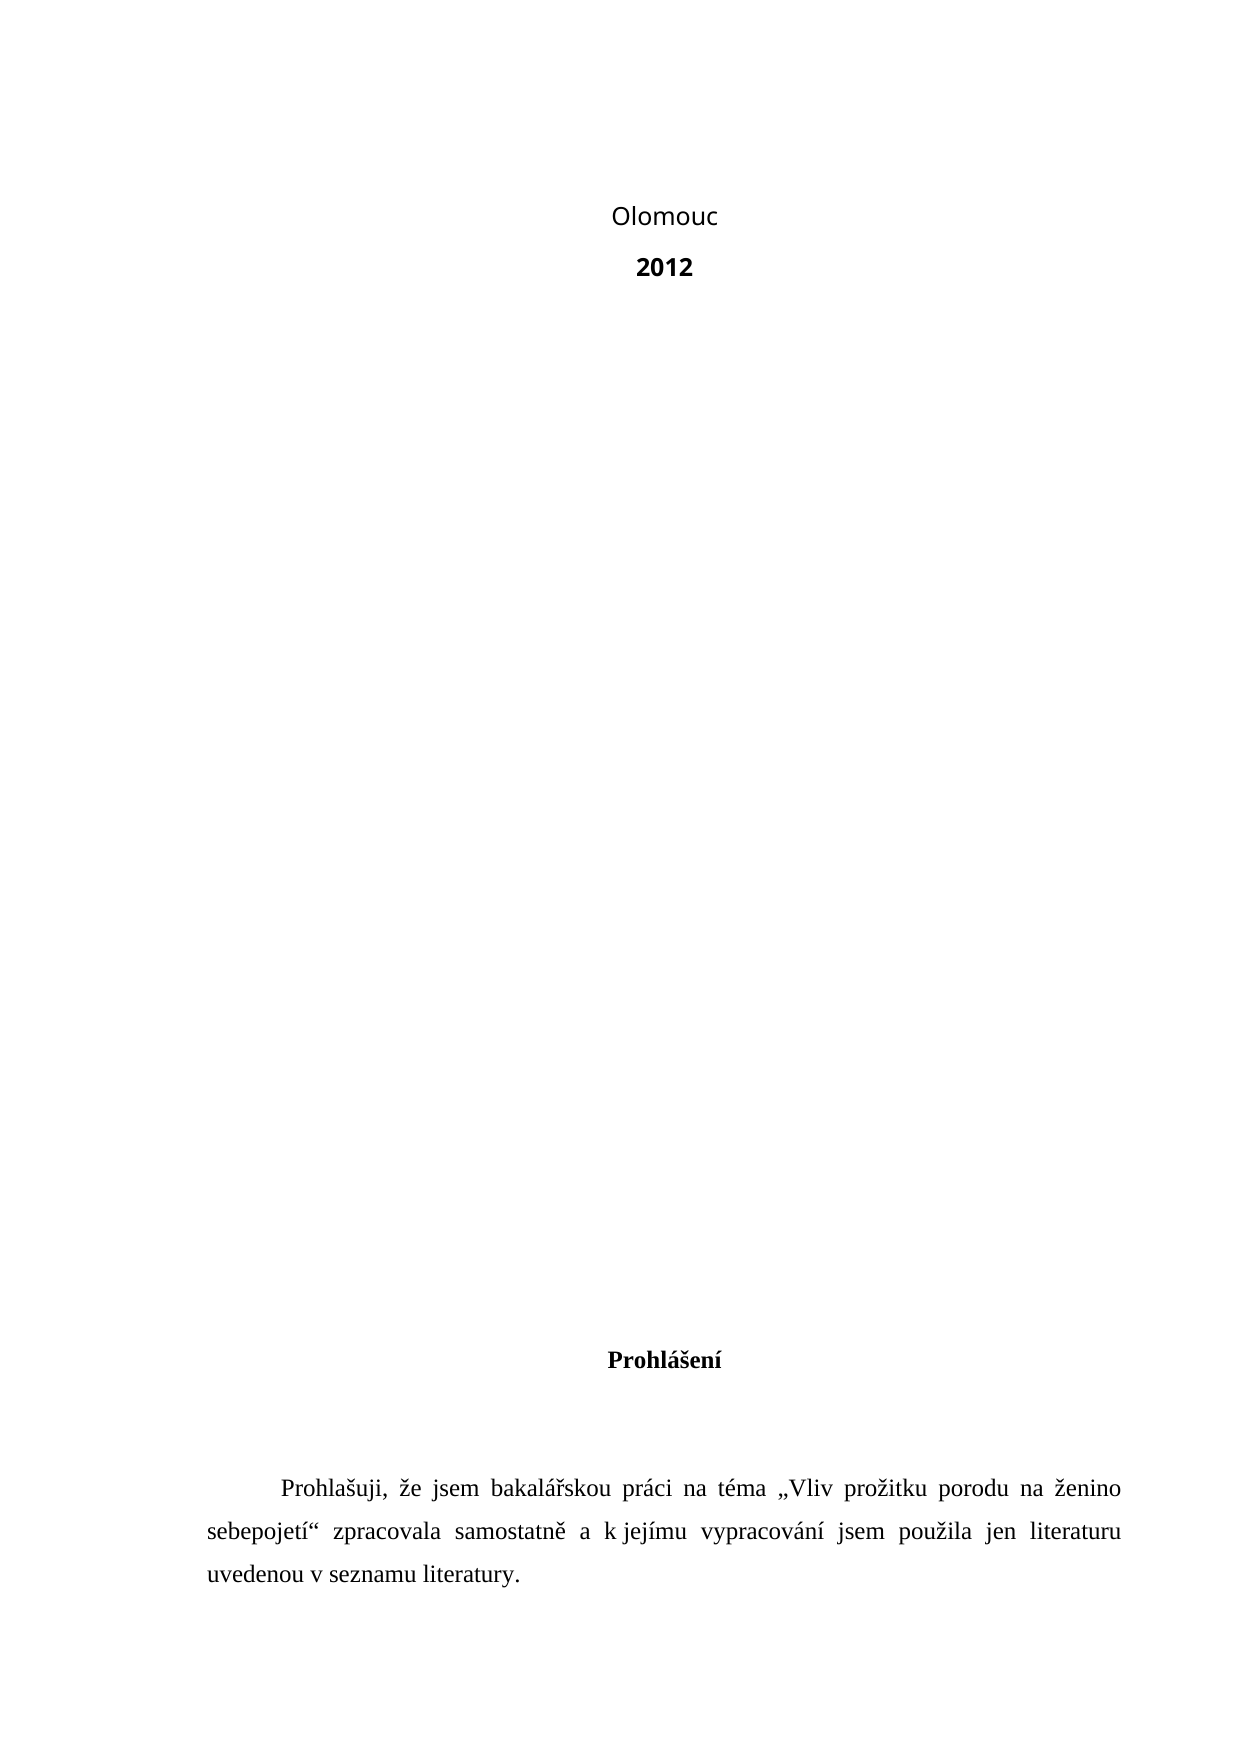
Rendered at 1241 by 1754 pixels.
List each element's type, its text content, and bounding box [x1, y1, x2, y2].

text Prohlašuji, že jsem bakalářskou práci na téma „Vliv prožitku porodu na ženino sebepojetí“ zpracovala samostatně a k jejímu vypracování jsem použila jen literaturu uvedenou v seznamu literatury. [207, 1473, 1122, 1588]
text 2012 [207, 250, 1122, 284]
text Olomouc [207, 199, 1122, 233]
text Prohlášení [207, 1345, 1122, 1374]
